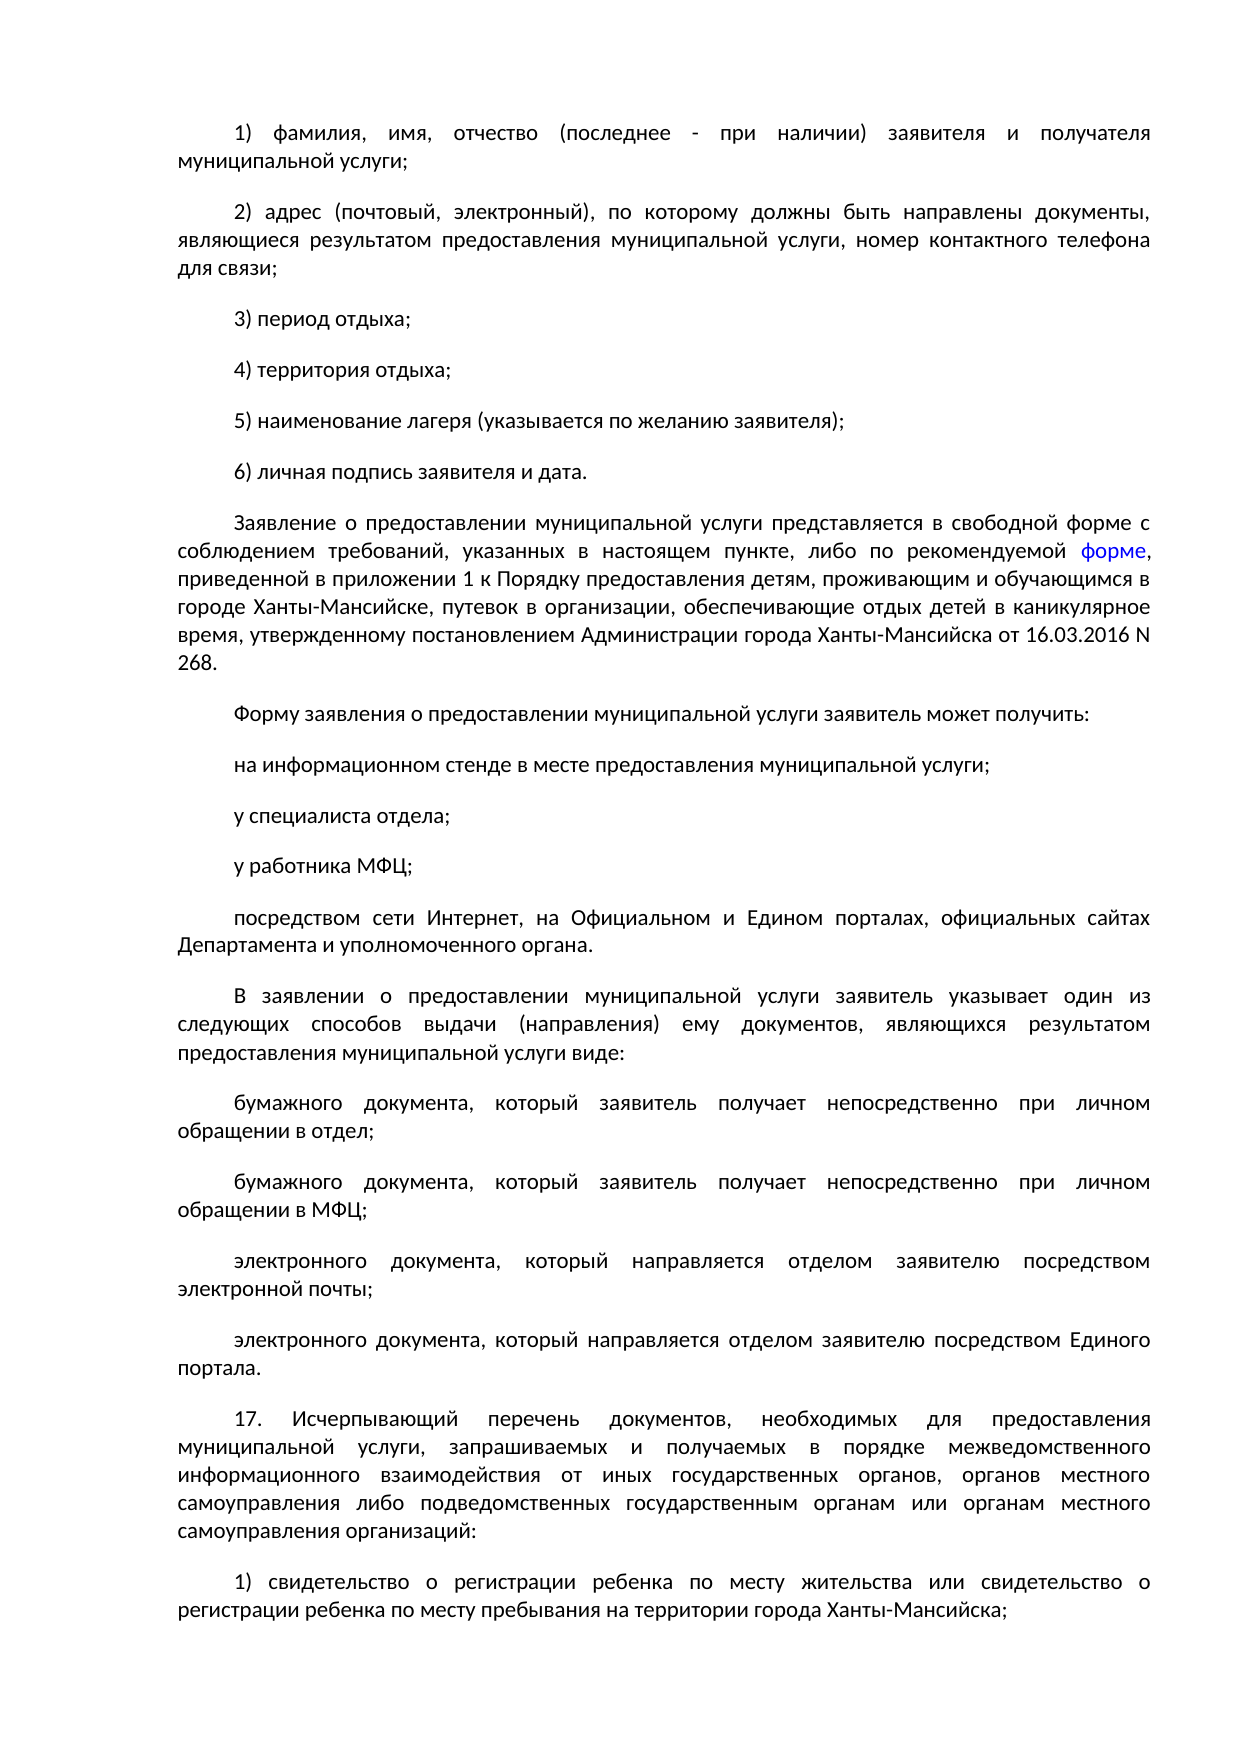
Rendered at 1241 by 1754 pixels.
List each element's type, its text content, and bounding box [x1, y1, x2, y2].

text на информационном стенде в месте предоставления муниципальной услуги; [177, 750, 1152, 778]
text 17. Исчерпывающий перечень документов, необходимых для предоставления муниципальной услуги, запрашиваемых и получаемых в порядке межведомственного информационного взаимодействия от иных государственных органов, органов местного самоуправления либо подведомственных государственным органам или органам местного самоуправления организаций: [177, 1404, 1152, 1544]
text 1) фамилия, имя, отчество (последнее - при наличии) заявителя и получателя муниципальной услуги; [177, 118, 1152, 174]
text у работника МФЦ; [177, 852, 1152, 880]
text посредством сети Интернет, на Официальном и Едином порталах, официальных сайтах Департамента и уполномоченного органа. [177, 903, 1152, 959]
text электронного документа, который направляется отделом заявителю посредством электронной почты; [177, 1246, 1152, 1302]
text 4) территория отдыха; [177, 355, 1152, 383]
text Заявление о предоставлении муниципальной услуги представляется в свободной форме с соблюдением требований, указанных в настоящем пункте, либо по рекомендуемой форме, приведенной в приложении 1 к Порядку предоставления детям, проживающим и обучающимся в городе Ханты-Мансийске, путевок в организации, обеспечивающие отдых детей в каникулярное время, утвержденному постановлением Администрации города Ханты-Мансийска от 16.03.2016 N 268. [177, 508, 1152, 676]
text электронного документа, который направляется отделом заявителю посредством Единого портала. [177, 1325, 1152, 1381]
text 5) наименование лагеря (указывается по желанию заявителя); [177, 406, 1152, 434]
text бумажного документа, который заявитель получает непосредственно при личном обращении в МФЦ; [177, 1167, 1152, 1223]
text 1) свидетельство о регистрации ребенка по месту жительства или свидетельство о регистрации ребенка по месту пребывания на территории города Ханты-Мансийска; [177, 1567, 1152, 1623]
text Форму заявления о предоставлении муниципальной услуги заявитель может получить: [177, 699, 1152, 727]
text 2) адрес (почтовый, электронный), по которому должны быть направлены документы, являющиеся результатом предоставления муниципальной услуги, номер контактного телефона для связи; [177, 197, 1152, 281]
text 6) личная подпись заявителя и дата. [177, 457, 1152, 485]
text В заявлении о предоставлении муниципальной услуги заявитель указывает один из следующих способов выдачи (направления) ему документов, являющихся результатом предоставления муниципальной услуги виде: [177, 982, 1152, 1066]
text бумажного документа, который заявитель получает непосредственно при личном обращении в отдел; [177, 1088, 1152, 1144]
text 3) период отдыха; [177, 304, 1152, 332]
text у специалиста отдела; [177, 801, 1152, 829]
